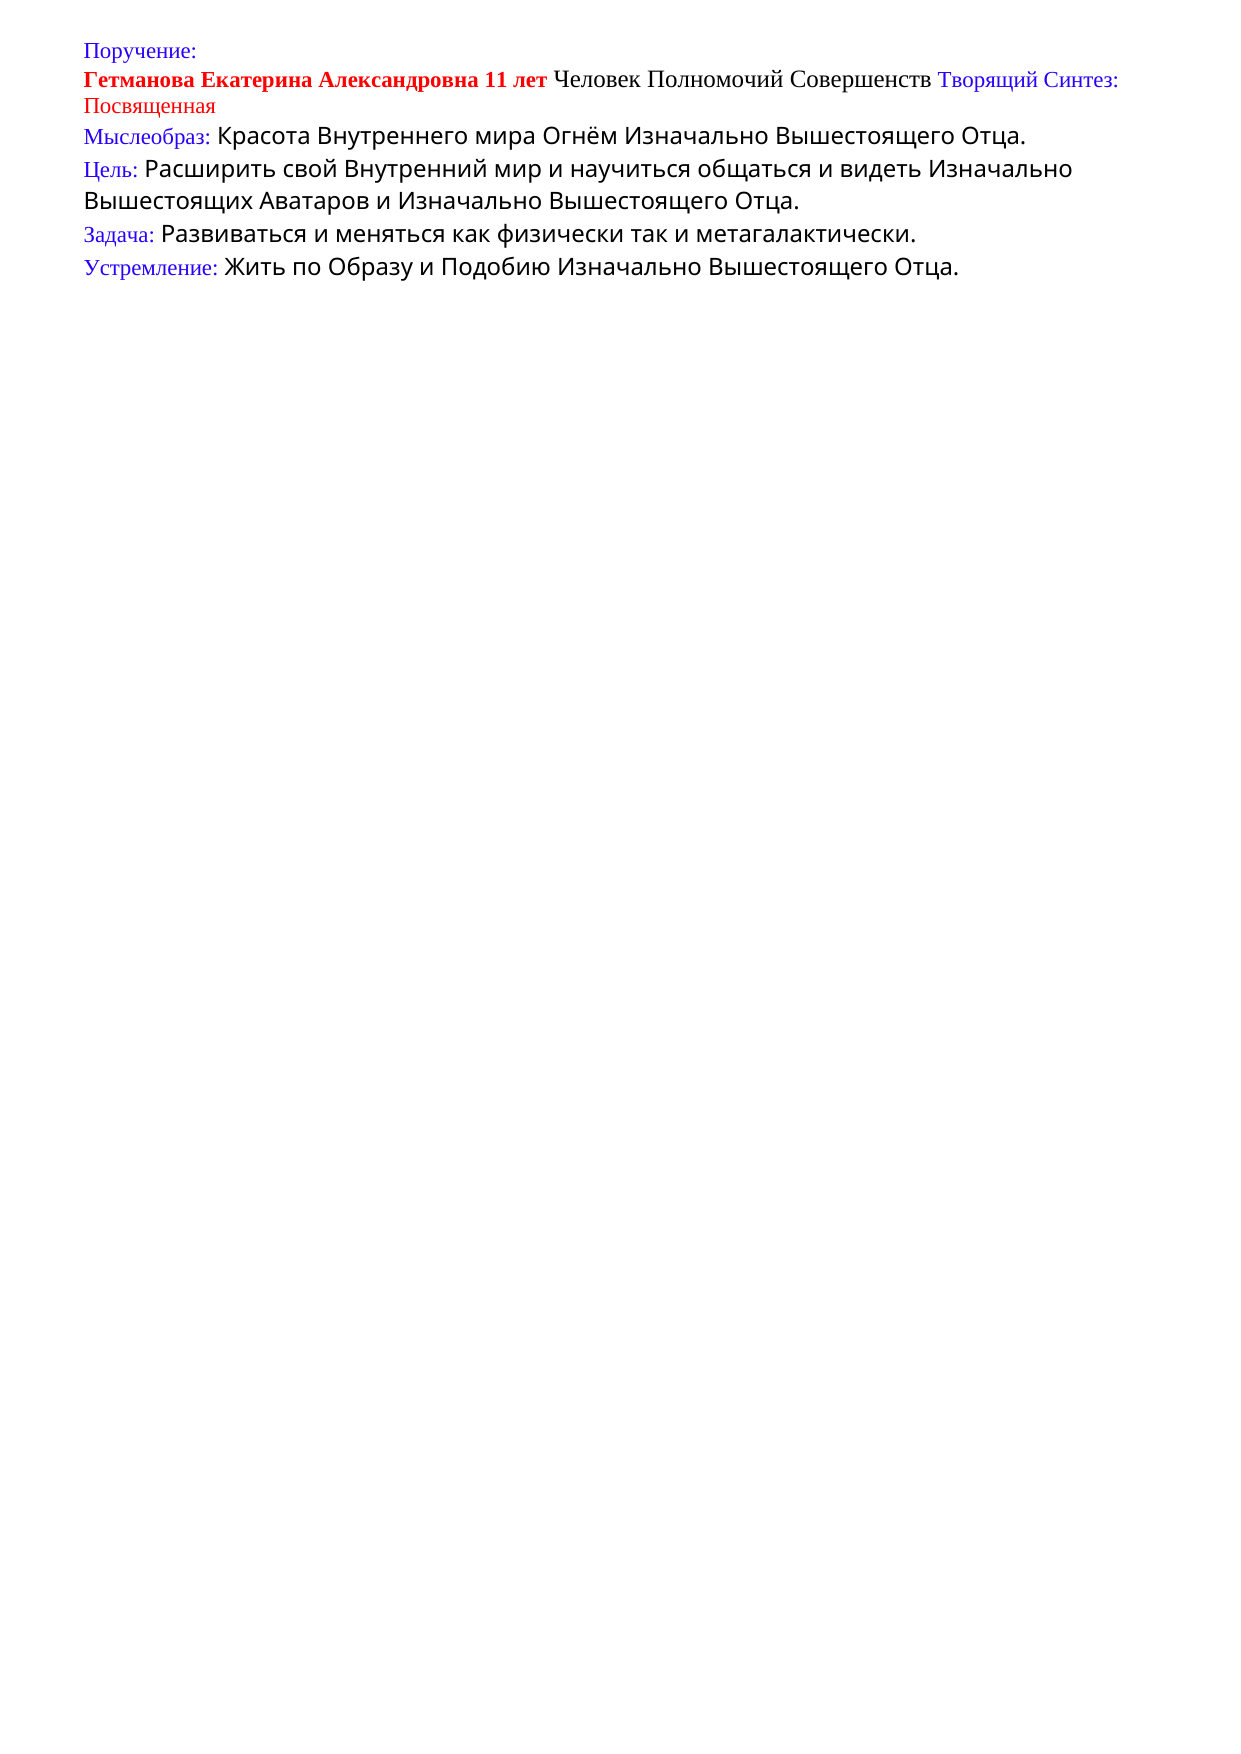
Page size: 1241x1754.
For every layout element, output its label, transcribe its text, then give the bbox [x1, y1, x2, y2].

text Задача: Развиваться и меняться как физически так и метагалактически. [83, 217, 1200, 249]
text Гетманова Екатерина Александровна 11 лет Человек Полномочий Совершенств Творящий Синтез: Посвященная Мыслеобраз: Красота Внутреннего мира Огнём Изначально Вышестоящего Отца. Цель: Расширить свой Внутренний мир и научиться общаться и видеть Изначально [83, 64, 1200, 184]
text Поручение: [83, 37, 1200, 64]
text Вышестоящих Аватаров и Изначально Вышестоящего Отца. [83, 184, 1200, 217]
text Устремление: Жить по Образу и Подобию Изначально Вышестоящего Отца. [83, 249, 1200, 282]
